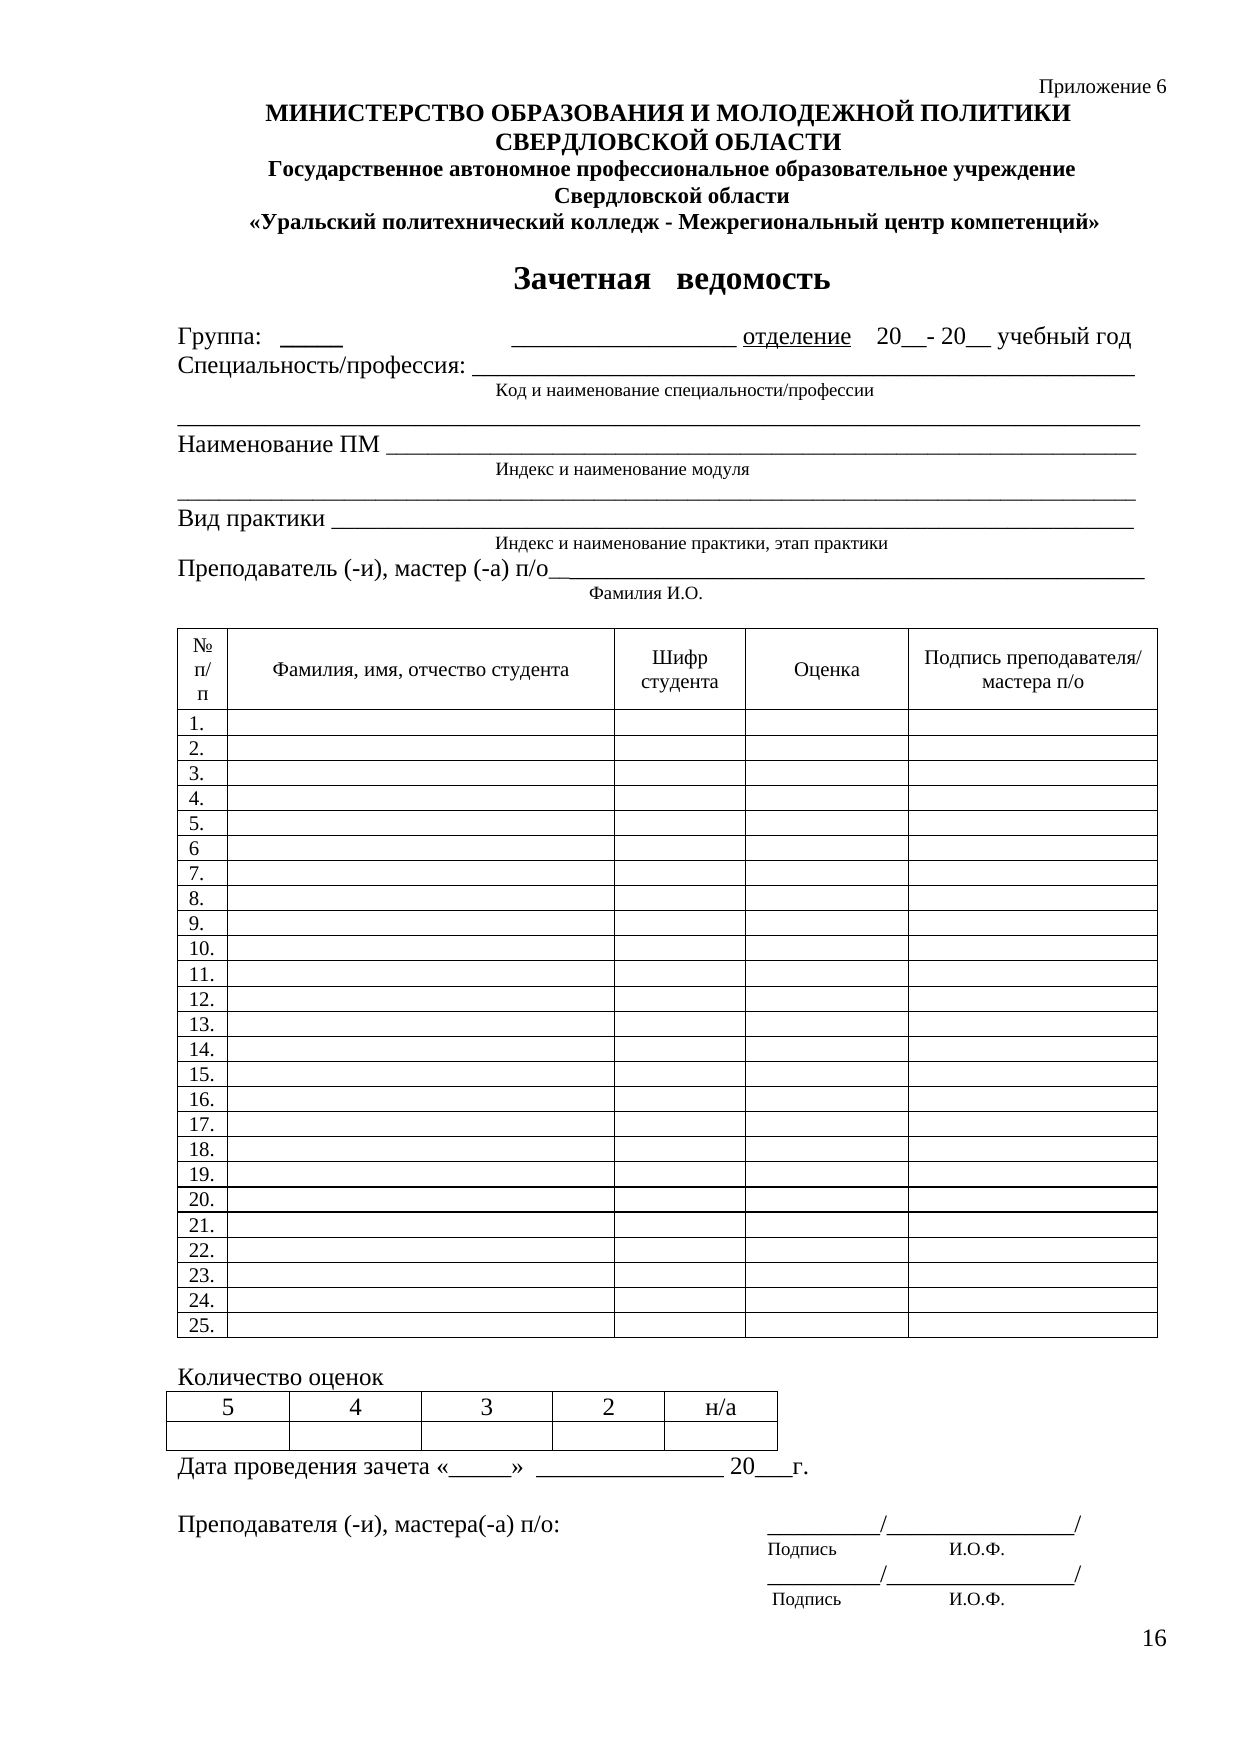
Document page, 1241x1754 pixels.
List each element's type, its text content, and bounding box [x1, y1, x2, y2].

table_cell [909, 1137, 1157, 1161]
table_cell [228, 1288, 614, 1312]
table_cell 8. [178, 886, 227, 910]
table_cell [615, 710, 745, 734]
table_header 3 [422, 1392, 552, 1421]
table_cell 17. [178, 1112, 227, 1136]
table_cell [909, 1037, 1157, 1061]
table_cell [228, 1087, 614, 1111]
table_cell 25. [178, 1313, 227, 1337]
table_cell [615, 1188, 745, 1211]
table_cell [615, 1162, 745, 1186]
table_cell [615, 961, 745, 986]
table_cell [167, 1422, 289, 1450]
table_cell [665, 1422, 777, 1450]
table_cell [746, 1188, 908, 1211]
table_cell [228, 1162, 614, 1186]
table_cell [228, 710, 614, 734]
table_cell [228, 1112, 614, 1136]
table_cell [615, 987, 745, 1011]
text СВЕРДЛОВСКОЙ ОБЛАСТИ [177, 127, 1159, 155]
table_cell [228, 987, 614, 1011]
table_cell [615, 1313, 745, 1337]
table_header № п/п [178, 629, 227, 709]
table_cell 6 [178, 836, 227, 860]
table_cell [228, 736, 614, 759]
table_cell [746, 736, 908, 759]
text _________/_______________/ [693, 1559, 1167, 1588]
table_cell [909, 1213, 1157, 1237]
table_cell [909, 1263, 1157, 1287]
text Преподавателя (-и), мастера(-а) п/о: _________/_______________/ [177, 1509, 1167, 1538]
table_cell [228, 886, 614, 910]
table_cell [615, 1213, 745, 1237]
table_cell [228, 836, 614, 860]
table_cell [746, 987, 908, 1011]
table_cell [746, 1037, 908, 1061]
table_cell [228, 1188, 614, 1211]
table_cell [615, 836, 745, 860]
table_cell [909, 786, 1157, 810]
table_cell [746, 1288, 908, 1312]
table_cell 19. [178, 1162, 227, 1186]
table_cell [909, 811, 1157, 835]
table_cell [615, 761, 745, 785]
table_cell [615, 786, 745, 810]
table_cell [909, 1288, 1157, 1312]
text Индекс и наименование практики, этап практики [177, 532, 1167, 553]
table_cell 21. [178, 1213, 227, 1237]
table_cell [909, 710, 1157, 734]
table_cell [909, 911, 1157, 935]
table_header 2 [553, 1392, 664, 1421]
table_cell 10. [178, 936, 227, 960]
table_cell [615, 1037, 745, 1061]
table_cell [746, 761, 908, 785]
table_cell [909, 1238, 1157, 1262]
text Преподаватель (-и), мастер (-а) п/о________________________________________________ [177, 553, 1167, 582]
table_cell [228, 1263, 614, 1287]
table_cell [909, 1087, 1157, 1111]
table_cell [615, 936, 745, 960]
table_cell 9. [178, 911, 227, 935]
table_cell [290, 1422, 421, 1450]
table_cell [615, 1112, 745, 1136]
table_cell 24. [178, 1288, 227, 1312]
table_cell [746, 786, 908, 810]
table_cell [615, 736, 745, 759]
table_cell [746, 836, 908, 860]
table_cell [228, 1137, 614, 1161]
table_header Оценка [746, 629, 908, 709]
text Подпись И.О.Ф. [177, 1588, 1167, 1609]
table_cell [909, 936, 1157, 960]
table_cell [746, 1137, 908, 1161]
text ____________________________________________________________________________________________ [177, 479, 1167, 503]
table_cell [228, 811, 614, 835]
table_cell [746, 1012, 908, 1036]
table_cell [615, 911, 745, 935]
table_cell [615, 1087, 745, 1111]
table_cell 20. [178, 1188, 227, 1211]
table_cell [615, 1012, 745, 1036]
text Группа: _____ __________________ отделение 20__- 20__ учебный год [177, 321, 1167, 350]
table_cell [746, 861, 908, 885]
table_header Фамилия, имя, отчество студента [228, 629, 614, 709]
table_cell [615, 811, 745, 835]
table_cell [615, 1062, 745, 1086]
table_cell [228, 861, 614, 885]
text Специальность/профессия: _____________________________________________________ [177, 350, 1167, 378]
table_cell [909, 1188, 1157, 1211]
table_cell 4. [178, 786, 227, 810]
table_cell 15. [178, 1062, 227, 1086]
table_cell [909, 886, 1157, 910]
table_cell [228, 911, 614, 935]
text Количество оценок [177, 1362, 1167, 1391]
table_cell [228, 1062, 614, 1086]
table_cell [746, 1313, 908, 1337]
table_cell [909, 736, 1157, 759]
table_cell [746, 1213, 908, 1237]
table_cell 11. [178, 961, 227, 986]
table_cell [422, 1422, 552, 1450]
text Подпись И.О.Ф. [177, 1538, 1167, 1559]
text Зачетная ведомость [177, 258, 1167, 297]
table_cell [909, 1162, 1157, 1186]
table_header 5 [167, 1392, 289, 1421]
table_cell [228, 1313, 614, 1337]
text Код и наименование специальности/профессии [177, 378, 1167, 400]
table_cell [909, 1313, 1157, 1337]
table_cell [615, 1238, 745, 1262]
table_cell [746, 1263, 908, 1287]
table_cell [553, 1422, 664, 1450]
text Приложение 6 [177, 74, 1167, 98]
table_cell 3. [178, 761, 227, 785]
text _____________________________________________________________________________ [177, 400, 1167, 429]
text «Уральский политехнический колледж - Межрегиональный центр компетенций» [177, 208, 1167, 234]
table_cell [228, 936, 614, 960]
table_cell [746, 936, 908, 960]
table_cell 16. [178, 1087, 227, 1111]
table_header 4 [290, 1392, 421, 1421]
table_cell [746, 710, 908, 734]
text Свердловской области [177, 182, 1167, 208]
table_cell [746, 1112, 908, 1136]
table_cell [909, 1112, 1157, 1136]
table_cell [909, 961, 1157, 986]
table_cell [228, 961, 614, 986]
table_cell 7. [178, 861, 227, 885]
table_cell [615, 1288, 745, 1312]
table_cell 1. [178, 710, 227, 734]
table_cell [909, 987, 1157, 1011]
table_cell [909, 1062, 1157, 1086]
table_cell [228, 1238, 614, 1262]
table_cell [746, 886, 908, 910]
table_cell [615, 886, 745, 910]
table_cell 22. [178, 1238, 227, 1262]
table_cell [909, 836, 1157, 860]
text МИНИСТЕРСТВО ОБРАЗОВАНИЯ И МОЛОДЕЖНОЙ ПОЛИТИКИ [177, 98, 1159, 127]
table_cell 12. [178, 987, 227, 1011]
table_cell [228, 1213, 614, 1237]
text Индекс и наименование модуля [177, 457, 1167, 479]
table_cell [615, 1263, 745, 1287]
text Фамилия И.О. [177, 582, 1167, 604]
table_cell [746, 811, 908, 835]
table_cell [228, 1037, 614, 1061]
table_header Шифр студента [615, 629, 745, 709]
table_cell [746, 1062, 908, 1086]
table_cell [615, 1137, 745, 1161]
table_cell [615, 861, 745, 885]
table_cell 23. [178, 1263, 227, 1287]
table_cell [909, 861, 1157, 885]
text Государственное автономное профессиональное образовательное учреждение [177, 155, 1167, 182]
table_cell [909, 761, 1157, 785]
text Вид практики ______________________________________________________________________ [177, 503, 1167, 532]
table_cell [909, 1012, 1157, 1036]
table_cell [746, 1162, 908, 1186]
table_cell [746, 961, 908, 986]
table_cell 14. [178, 1037, 227, 1061]
text Дата проведения зачета «_____» _______________ 20___г. [177, 1451, 1167, 1480]
table_cell [228, 1012, 614, 1036]
table_cell 13. [178, 1012, 227, 1036]
table_cell [746, 1087, 908, 1111]
table_cell [746, 911, 908, 935]
table_cell [228, 761, 614, 785]
table_header Подпись преподавателя/ мастера п/о [909, 629, 1157, 709]
table_cell 5. [178, 811, 227, 835]
table_cell [746, 1238, 908, 1262]
table_header н/а [665, 1392, 777, 1421]
text Наименование ПМ ________________________________________________________________________ [177, 429, 1167, 457]
table_cell 2. [178, 736, 227, 759]
table_cell [228, 786, 614, 810]
table_cell 18. [178, 1137, 227, 1161]
